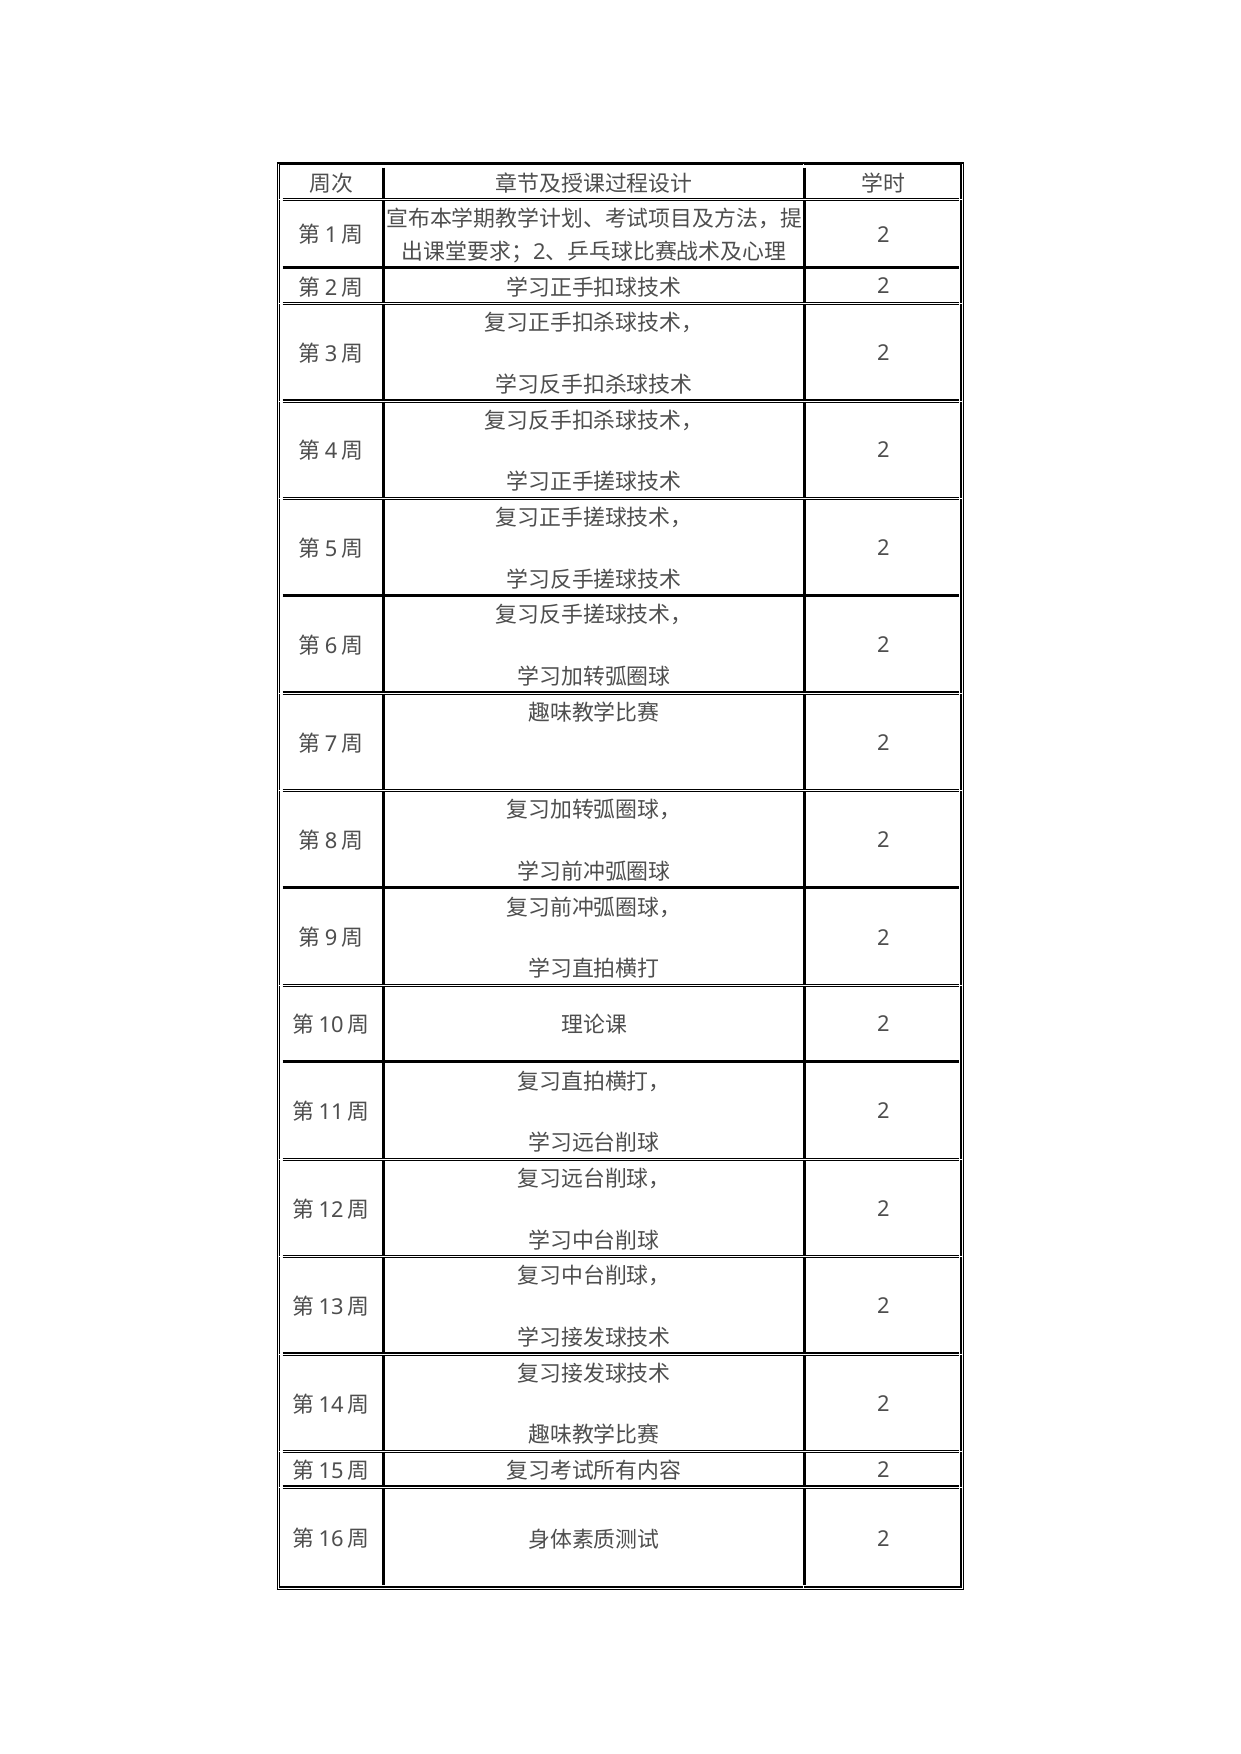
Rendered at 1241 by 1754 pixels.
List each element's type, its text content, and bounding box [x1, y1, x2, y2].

table_cell 2 [806, 1158, 961, 1255]
table_cell 复习前冲弧圈球， 学习直拍横打 [385, 889, 803, 983]
table_cell 学习正手扣球技术 [385, 269, 803, 302]
table_cell 理论课 [385, 987, 803, 1060]
table_cell 2 [806, 691, 961, 789]
table_cell 复习正手搓球技术， 学习反手搓球技术 [385, 500, 803, 594]
table_cell 第1周 [278, 198, 383, 266]
table_cell 2 [806, 886, 960, 983]
table_cell 2 [806, 1352, 961, 1449]
table_header 学时 [804, 165, 960, 198]
table_cell 第12周 [280, 1158, 382, 1255]
table_cell 趣味教学比赛 [385, 695, 803, 789]
table_cell 2 [806, 266, 960, 302]
table_cell 复习接发球技术 趣味教学比赛 [385, 1356, 803, 1449]
table_cell 第4周 [280, 399, 382, 496]
table_cell 第13周 [278, 1255, 383, 1352]
table_cell 第11周 [280, 1060, 382, 1157]
table_cell 复习反手扣杀球技术， 学习正手搓球技术 [385, 403, 803, 496]
table_cell 2 [804, 1485, 961, 1586]
table_cell 第8周 [278, 789, 383, 886]
table_cell 身体素质测试 [383, 1489, 804, 1586]
table_cell 复习直拍横打， 学习远台削球 [385, 1063, 803, 1157]
table_cell 2 [804, 789, 962, 886]
table_cell 第3周 [278, 302, 383, 399]
table_cell 2 [806, 1060, 960, 1157]
table_cell 第6周 [280, 594, 382, 691]
table_header 章节及授课过程设计 [383, 164, 804, 198]
table_cell 复习中台削球， 学习接发球技术 [385, 1258, 803, 1352]
table_cell 复习正手扣杀球技术， 学习反手扣杀球技术 [385, 305, 803, 399]
table_cell 第14周 [280, 1352, 382, 1449]
table_cell 2 [806, 399, 961, 496]
table_cell 第16周 [280, 1485, 383, 1586]
table_cell 2 [806, 496, 961, 594]
table_cell 复习远台削球， 学习中台削球 [385, 1161, 803, 1255]
table_cell 2 [806, 1450, 961, 1485]
table_cell 2 [804, 302, 962, 399]
table_cell 第2周 [280, 266, 382, 302]
table_cell 宣布本学期教学计划、考试项目及方法，提出课堂要求；2、乒乓球比赛战术及心理 [385, 201, 803, 266]
table_header 周次 [280, 165, 383, 198]
table_cell 复习加转弧圈球， 学习前冲弧圈球 [385, 792, 803, 886]
table_cell 第10周 [280, 984, 382, 1060]
table_cell 2 [804, 198, 962, 266]
table_cell 第5周 [280, 496, 382, 594]
table_cell 2 [804, 1255, 962, 1352]
table_cell 第9周 [280, 886, 382, 983]
table_cell 第7周 [280, 691, 382, 789]
table_cell 第15周 [280, 1450, 382, 1485]
table_cell 复习反手搓球技术， 学习加转弧圈球 [385, 597, 803, 691]
table_cell 2 [806, 594, 960, 691]
table_cell 2 [806, 984, 961, 1060]
table_cell 复习考试所有内容 [385, 1453, 803, 1485]
